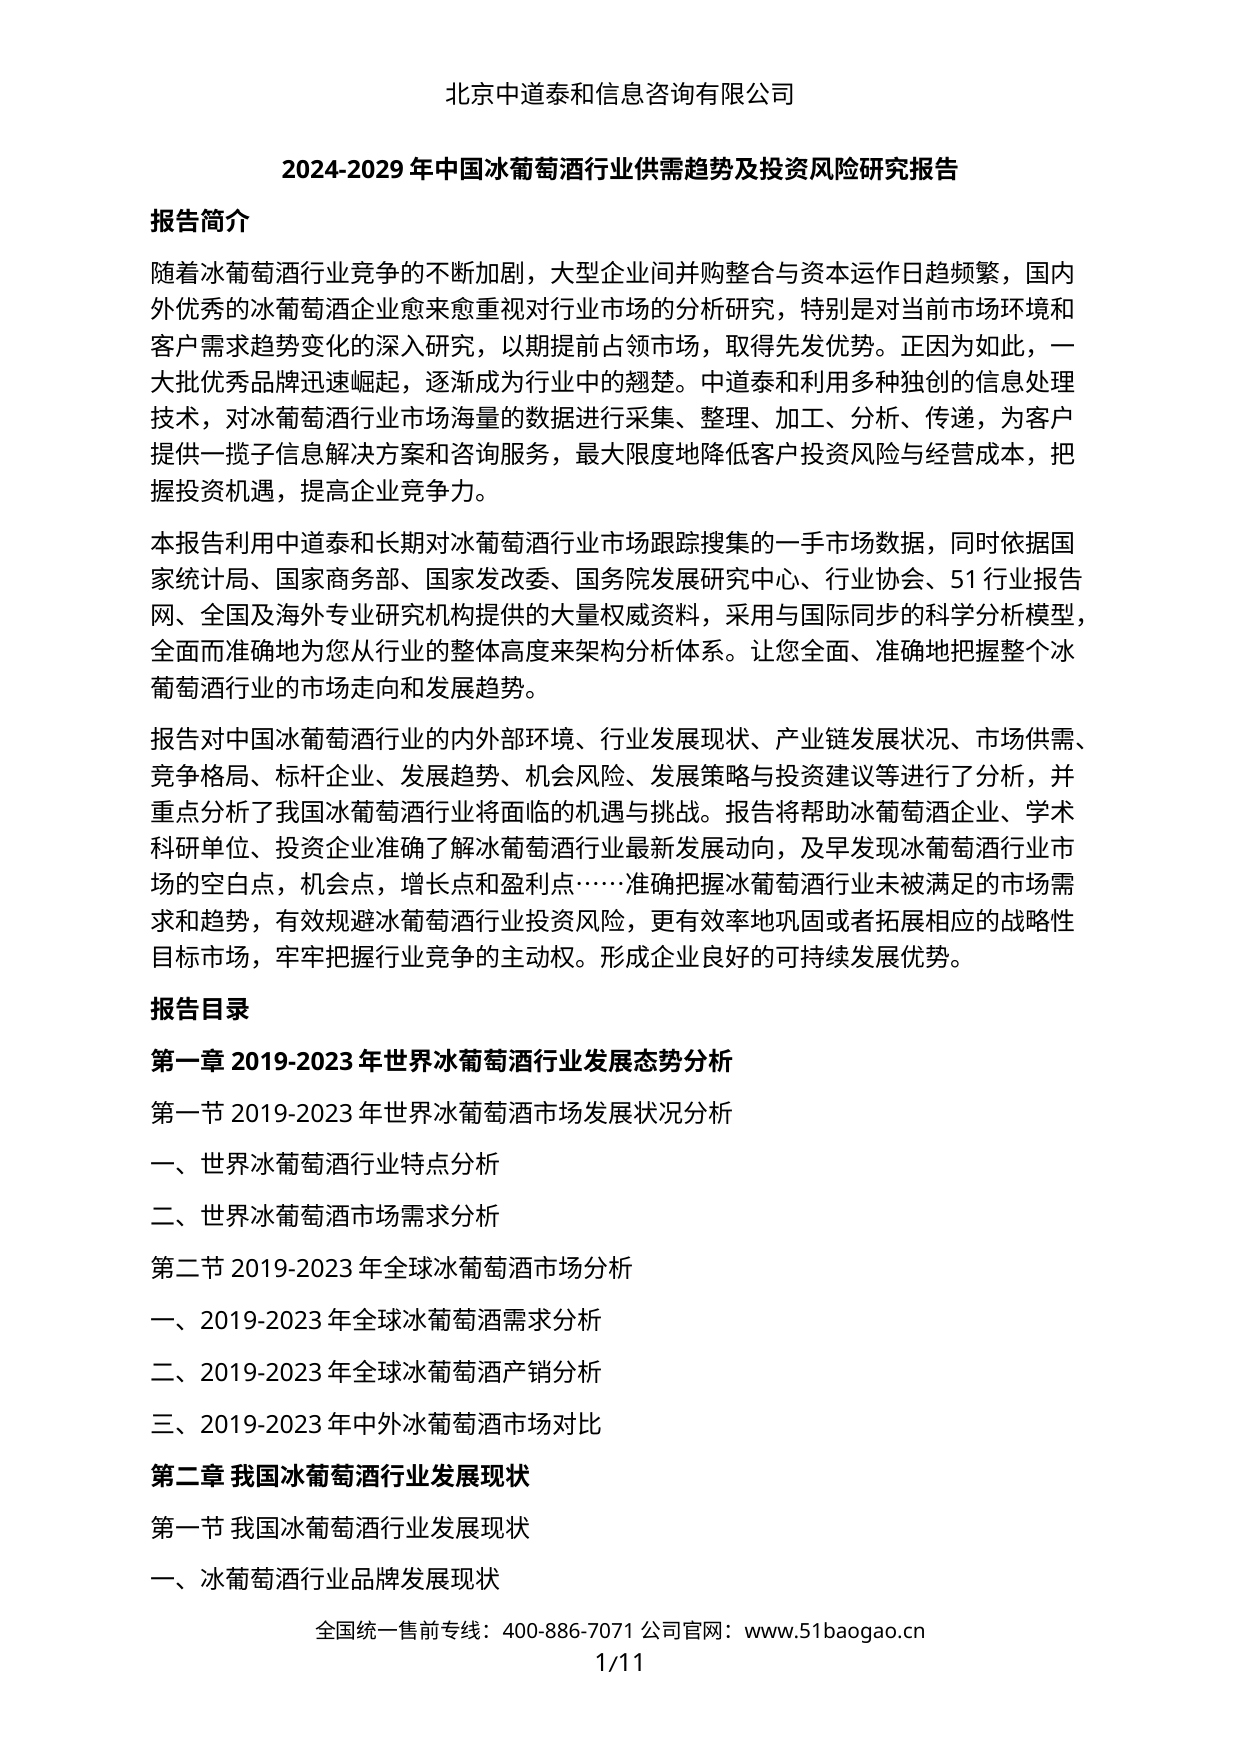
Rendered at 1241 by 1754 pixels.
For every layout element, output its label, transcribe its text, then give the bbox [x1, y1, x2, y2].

text 二、2019-2023年全球冰葡萄酒产销分析 [150, 1352, 1090, 1389]
text 第一节 2019-2023年世界冰葡萄酒市场发展状况分析 [150, 1093, 1090, 1129]
text 三、2019-2023年中外冰葡萄酒市场对比 [150, 1404, 1090, 1441]
text 报告对中国冰葡萄酒行业的内外部环境、行业发展现状、产业链发展状况、市场供需、竞争格局、标杆企业、发展趋势、机会风险、发展策略与投资建议等进行了分析，并重点分析了我国冰葡萄酒行业将面临的机遇与挑战。报告将帮助冰葡萄酒企业、学术科研单位、投资企业准确了解冰葡萄酒行业最新发展动向，及早发现冰葡萄酒行业市场的空白点，机会点，增长点和盈利点……准确把握冰葡萄酒行业未被满足的市场需求和趋势，有效规避冰葡萄酒行业投资风险，更有效率地巩固或者拓展相应的战略性目标市场，牢牢把握行业竞争的主动权。形成企业良好的可持续发展优势。 [150, 720, 1090, 974]
text 第二章 我国冰葡萄酒行业发展现状 [150, 1456, 1090, 1492]
text 一、2019-2023年全球冰葡萄酒需求分析 [150, 1301, 1090, 1337]
text 本报告利用中道泰和长期对冰葡萄酒行业市场跟踪搜集的一手市场数据，同时依据国家统计局、国家商务部、国家发改委、国务院发展研究中心、行业协会、51行业报告网、全国及海外专业研究机构提供的大量权威资料，采用与国际同步的科学分析模型，全面而准确地为您从行业的整体高度来架构分析体系。让您全面、准确地把握整个冰葡萄酒行业的市场走向和发展趋势。 [150, 523, 1090, 704]
text 报告目录 [150, 989, 1090, 1026]
text 第一章 2019-2023年世界冰葡萄酒行业发展态势分析 [150, 1041, 1090, 1077]
text 一、冰葡萄酒行业品牌发展现状 [150, 1560, 1090, 1596]
text 随着冰葡萄酒行业竞争的不断加剧，大型企业间并购整合与资本运作日趋频繁，国内外优秀的冰葡萄酒企业愈来愈重视对行业市场的分析研究，特别是对当前市场环境和客户需求趋势变化的深入研究，以期提前占领市场，取得先发优势。正因为如此，一大批优秀品牌迅速崛起，逐渐成为行业中的翘楚。中道泰和利用多种独创的信息处理技术，对冰葡萄酒行业市场海量的数据进行采集、整理、加工、分析、传递，为客户提供一揽子信息解决方案和咨询服务，最大限度地降低客户投资风险与经营成本，把握投资机遇，提高企业竞争力。 [150, 254, 1090, 507]
text 2024-2029年中国冰葡萄酒行业供需趋势及投资风险研究报告 [150, 150, 1090, 186]
text 第二节 2019-2023年全球冰葡萄酒市场分析 [150, 1249, 1090, 1285]
text 报告简介 [150, 202, 1090, 238]
text 第一节 我国冰葡萄酒行业发展现状 [150, 1508, 1090, 1544]
text 一、世界冰葡萄酒行业特点分析 [150, 1145, 1090, 1181]
text 二、世界冰葡萄酒市场需求分析 [150, 1197, 1090, 1233]
